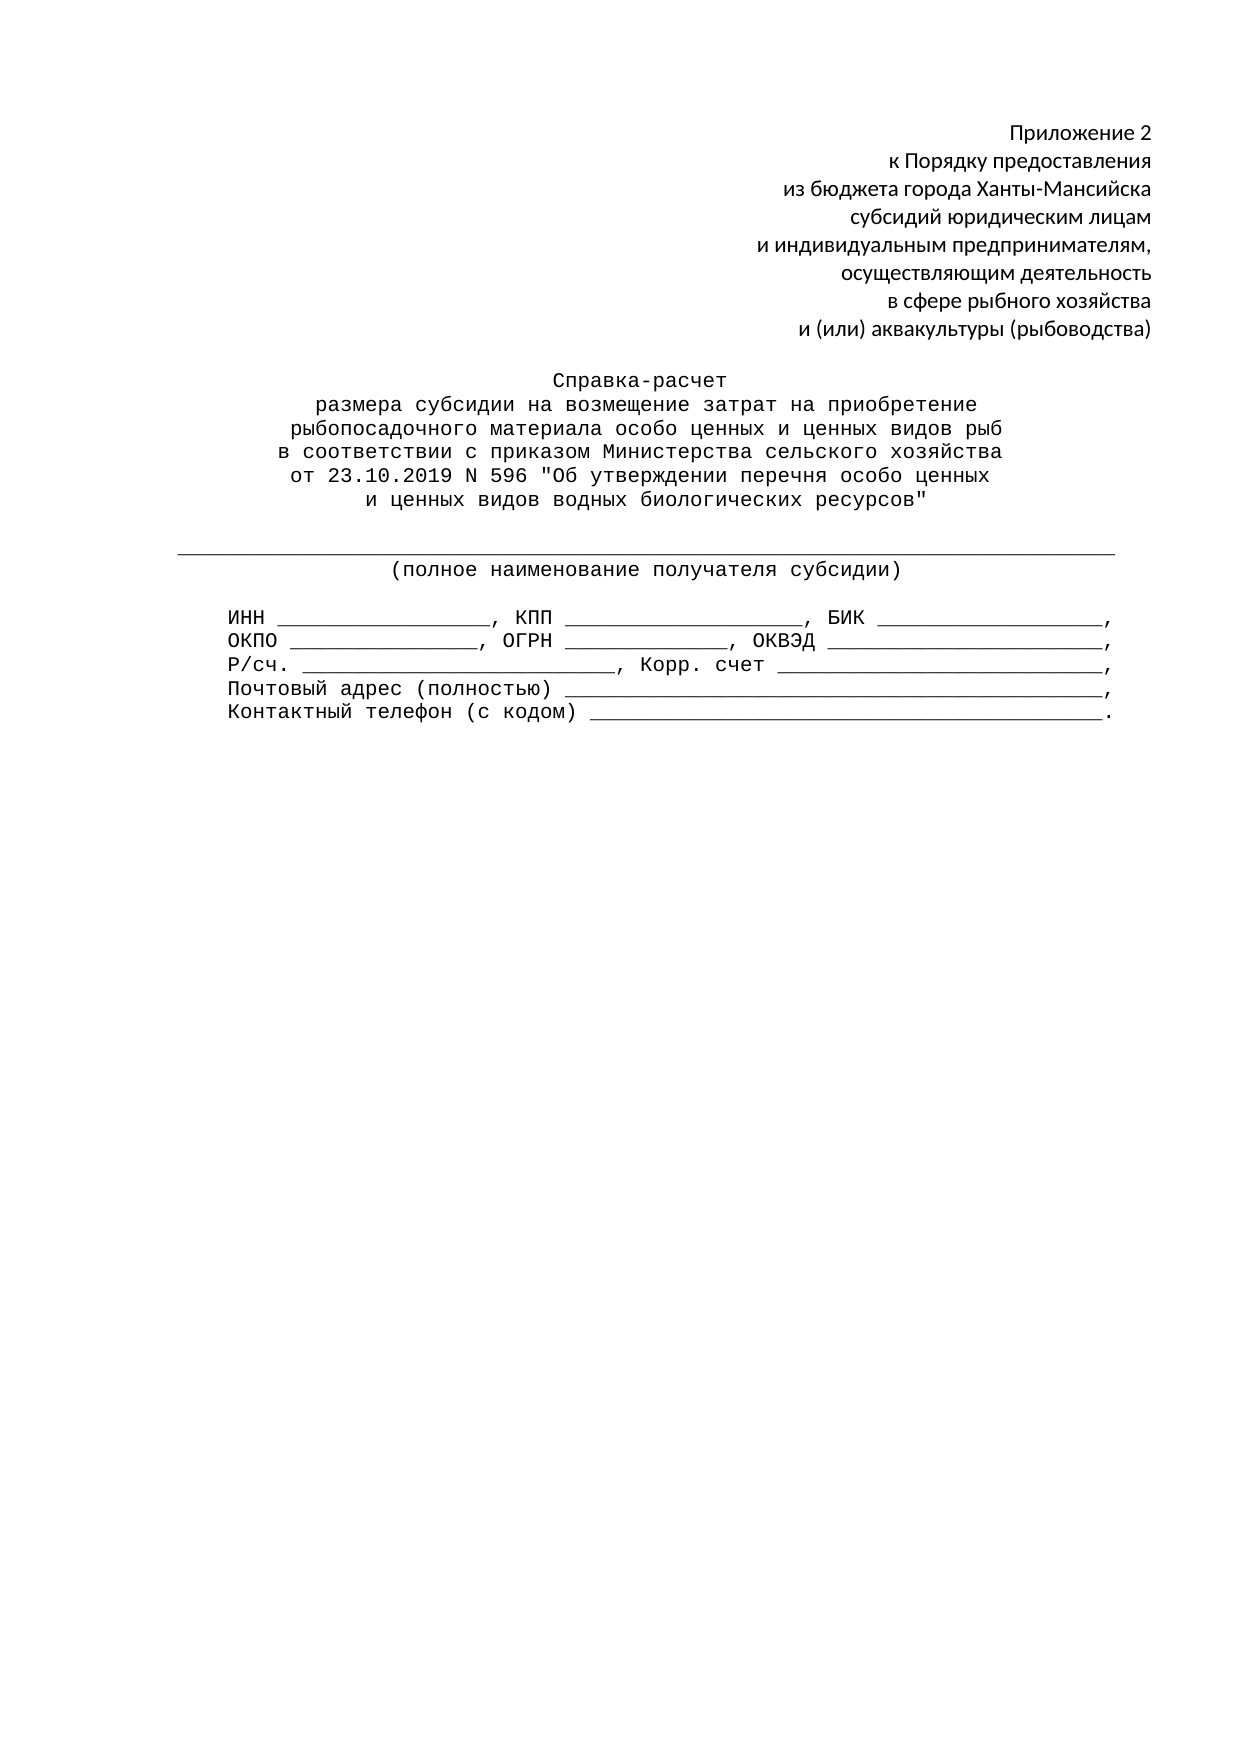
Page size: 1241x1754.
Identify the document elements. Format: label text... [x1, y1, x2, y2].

text ИНН _________________, КПП ___________________, БИК __________________, [177, 607, 1152, 630]
text в сфере рыбного хозяйства [177, 286, 1152, 314]
text к Порядку предоставления [177, 146, 1152, 174]
text ___________________________________________________________________________ [177, 536, 1152, 559]
text и ценных видов водных биологических ресурсов" [177, 488, 1152, 512]
text и (или) аквакультуры (рыбоводства) [177, 314, 1152, 342]
text ОКПО _______________, ОГРН _____________, ОКВЭД ______________________, [177, 630, 1152, 654]
text осуществляющим деятельность [177, 258, 1152, 286]
text от 23.10.2019 N 596 "Об утверждении перечня особо ценных [177, 465, 1152, 488]
text субсидий юридическим лицам [177, 202, 1152, 230]
text размера субсидии на возмещение затрат на приобретение [177, 394, 1152, 418]
text Приложение 2 [177, 118, 1152, 146]
text и индивидуальным предпринимателям, [177, 230, 1152, 258]
text рыбопосадочного материала особо ценных и ценных видов рыб [177, 418, 1152, 441]
text Справка-расчет [177, 370, 1152, 394]
text из бюджета города Ханты-Мансийска [177, 174, 1152, 202]
text Почтовый адрес (полностью) ___________________________________________, [177, 678, 1152, 701]
text Р/сч. _________________________, Корр. счет __________________________, [177, 654, 1152, 678]
text (полное наименование получателя субсидии) [177, 559, 1152, 583]
text Контактный телефон (с кодом) _________________________________________. [177, 701, 1152, 725]
text в соответствии с приказом Министерства сельского хозяйства [177, 441, 1152, 465]
